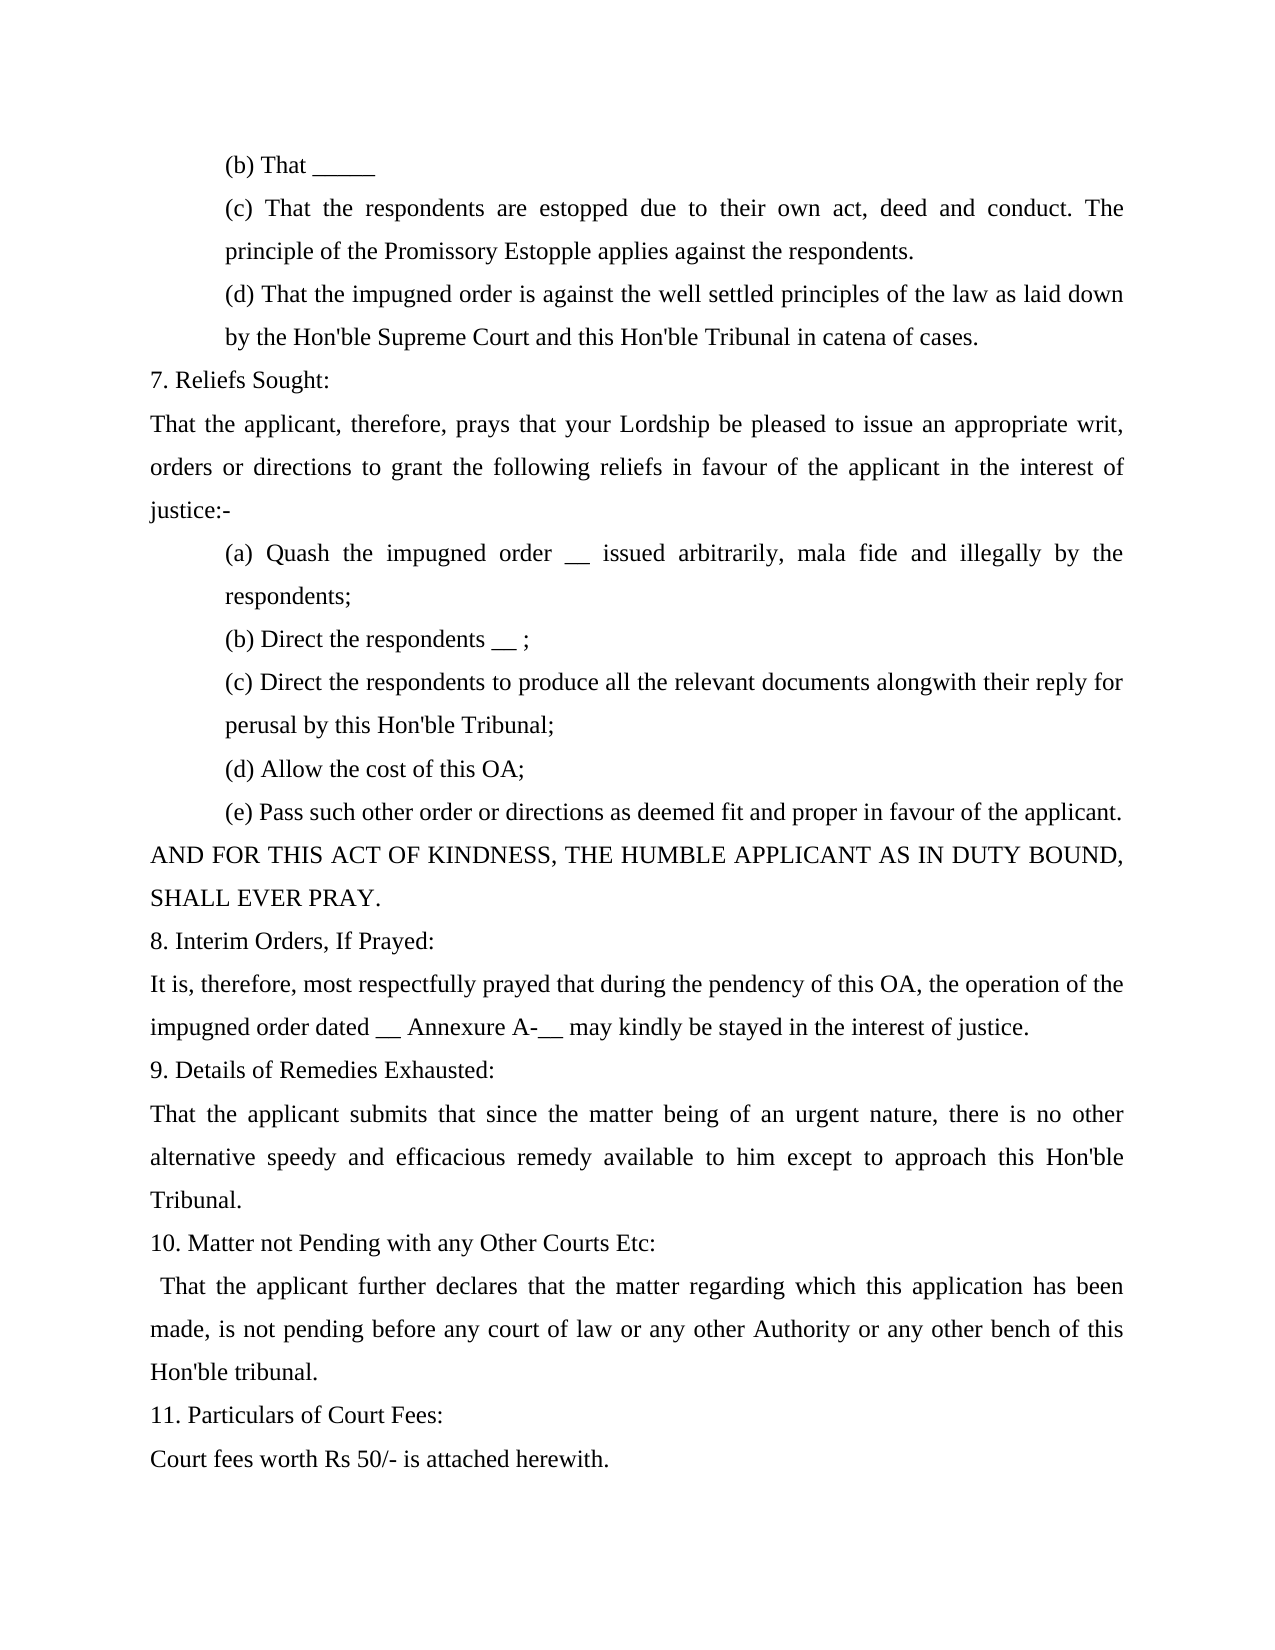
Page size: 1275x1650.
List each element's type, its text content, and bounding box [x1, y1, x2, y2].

text AND FOR THIS ACT OF KINDNESS, THE HUMBLE APPLICANT AS IN DUTY BOUND, SHALL EVER PRAY. [150, 840, 1125, 912]
text 7. Reliefs Sought: [150, 366, 1125, 394]
text (d) Allow the cost of this OA; [225, 754, 1125, 782]
text 8. Interim Orders, If Prayed: [150, 926, 1125, 955]
text It is, therefore, most respectfully prayed that during the pendency of this OA, the operation of the impugned order dated __ Annexure A-__ may kindly be stayed in the interest of justice. [150, 969, 1125, 1041]
text 9. Details of Remedies Exhausted: [150, 1056, 1125, 1084]
text (b) That _____ [225, 150, 1125, 179]
text That the applicant submits that since the matter being of an urgent nature, there is no other alternative speedy and efficacious remedy available to him except to approach this Hon'ble Tribunal. [150, 1099, 1125, 1214]
text That the applicant further declares that the matter regarding which this application has been made, is not pending before any court of law or any other Authority or any other bench of this Hon'ble tribunal. [150, 1271, 1125, 1386]
text (b) Direct the respondents __ ; [225, 624, 1125, 653]
text 11. Particulars of Court Fees: [150, 1401, 1125, 1429]
text 10. Matter not Pending with any Other Courts Etc: [150, 1228, 1125, 1257]
text (a) Quash the impugned order __ issued arbitrarily, mala fide and illegally by the respondents; [225, 538, 1125, 610]
text That the applicant, therefore, prays that your Lordship be pleased to issue an appropriate writ, orders or directions to grant the following reliefs in favour of the applicant in the interest of justice:- [150, 409, 1125, 524]
text (c) Direct the respondents to produce all the relevant documents alongwith their reply for perusal by this Hon'ble Tribunal; [225, 667, 1125, 739]
text Court fees worth Rs 50/- is attached herewith. [150, 1444, 1125, 1472]
text (c) That the respondents are estopped due to their own act, deed and conduct. The principle of the Promissory Estopple applies against the respondents. [225, 193, 1125, 265]
text (d) That the impugned order is against the well settled principles of the law as laid down by the Hon'ble Supreme Court and this Hon'ble Tribunal in catena of cases. [225, 279, 1125, 351]
text (e) Pass such other order or directions as deemed fit and proper in favour of the applicant. [225, 797, 1125, 826]
